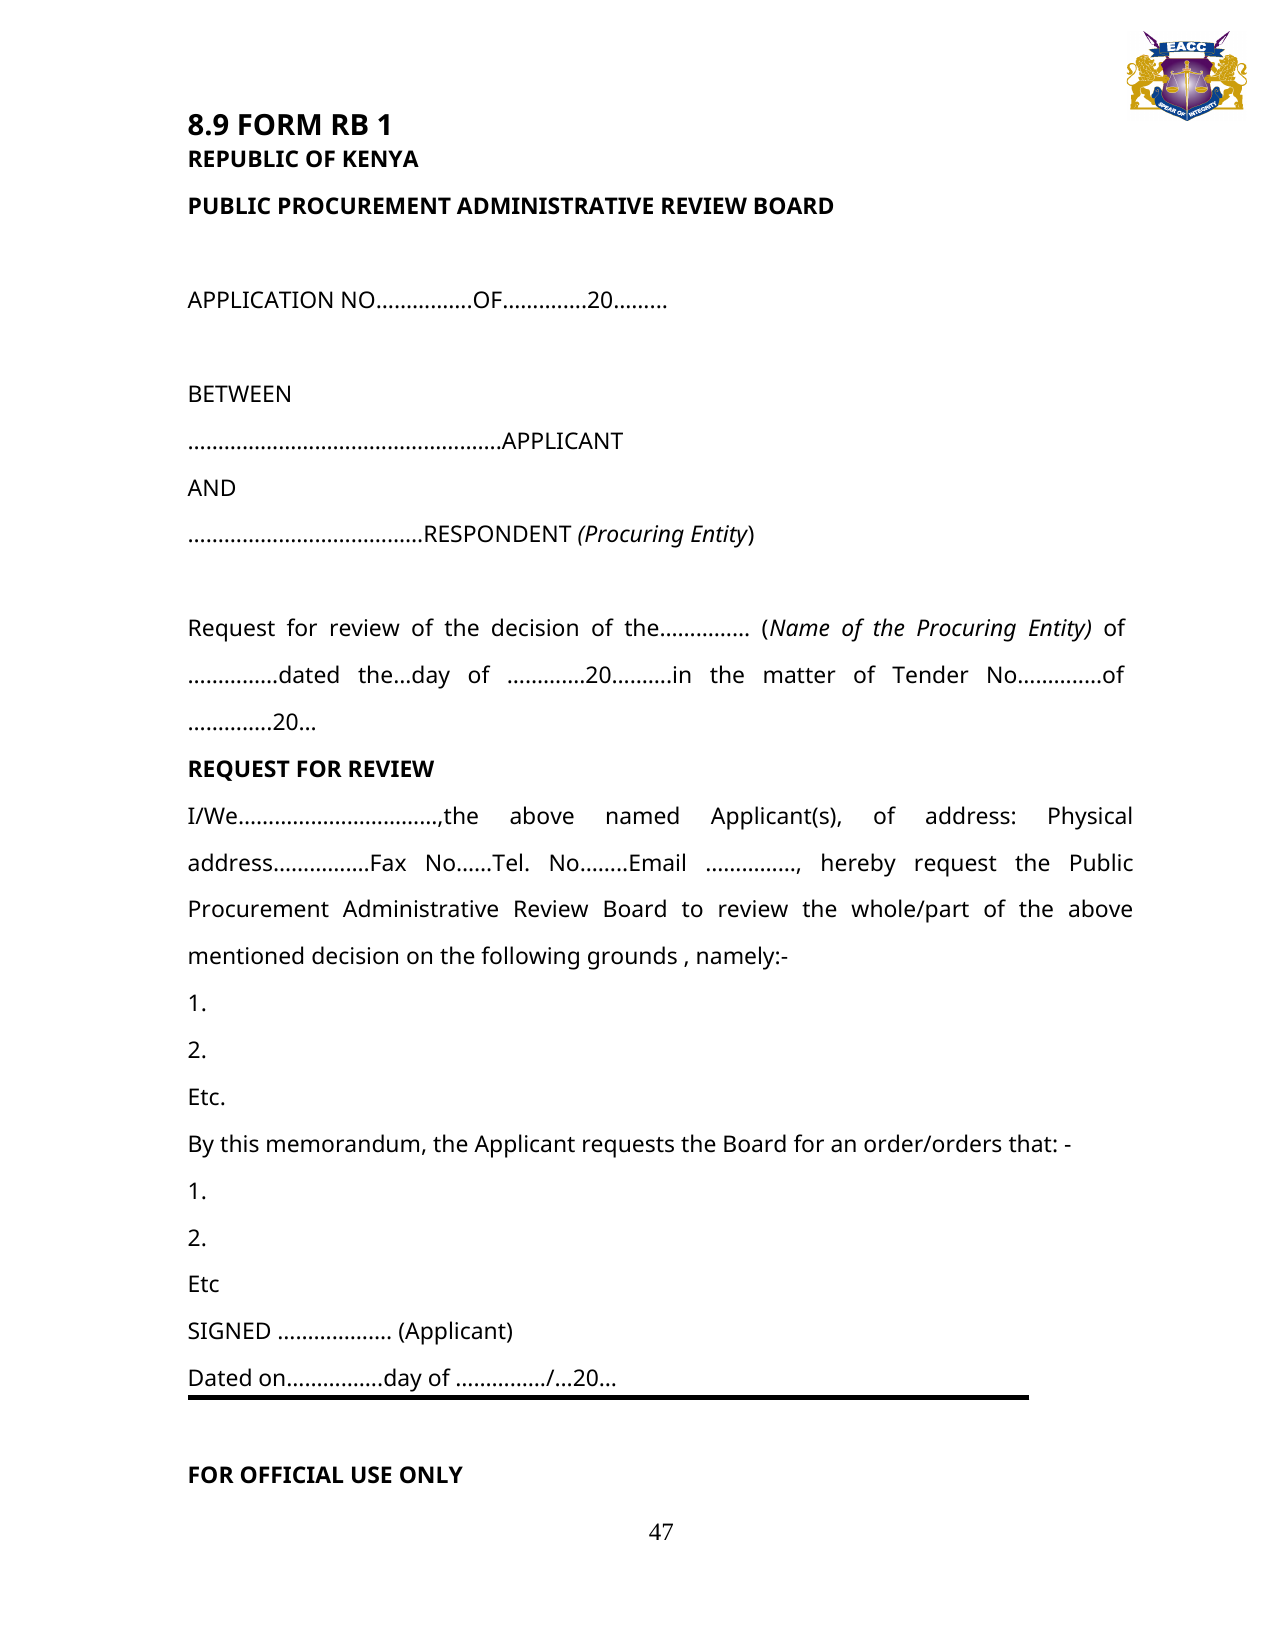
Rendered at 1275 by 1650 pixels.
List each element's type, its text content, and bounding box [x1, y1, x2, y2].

text Etc. [187, 1081, 1134, 1112]
text Etc [187, 1268, 1134, 1300]
text REPUBLIC OF KENYA [187, 143, 1134, 175]
text SIGNED ………………. (Applicant) [187, 1315, 1134, 1347]
text 2. [187, 1034, 1134, 1065]
text FOR OFFICIAL USE ONLY [187, 1459, 1134, 1490]
text BETWEEN [187, 378, 1134, 409]
subtitle 8.9 FORM RB 1 [187, 104, 1134, 143]
text 2. [187, 1222, 1134, 1253]
text 1. [187, 1175, 1134, 1206]
text I/We……………………………,the above named Applicant(s), of address: Physical address…………….Fax No……Tel. No……..Email ……………, hereby request the Public Procurement Administrative Review Board to review the whole/part of the above mentioned decision on the following grounds , namely:- [187, 800, 1134, 972]
text …………………………………RESPONDENT (Procuring Entity) [187, 518, 1134, 550]
text PUBLIC PROCUREMENT ADMINISTRATIVE REVIEW BOARD [187, 190, 1134, 222]
text By this memorandum, the Applicant requests the Board for an order/orders that: - [187, 1128, 1134, 1159]
text Dated on…………….day of ……………/…20… [187, 1362, 1029, 1400]
text 1. [187, 987, 1134, 1018]
text Request for review of the decision of the…………… (Name of the Procuring Entity) of ……………dated the…day of ………….20……….in the matter of Tender No………..…of …………..20… [187, 612, 1125, 737]
text REQUEST FOR REVIEW [187, 753, 1029, 784]
text …………………………………………….APPLICANT [187, 425, 1134, 456]
picture [1126, 31, 1247, 121]
text APPLICATION NO…………….OF……….….20……... [187, 284, 1134, 315]
text AND [187, 472, 1134, 503]
